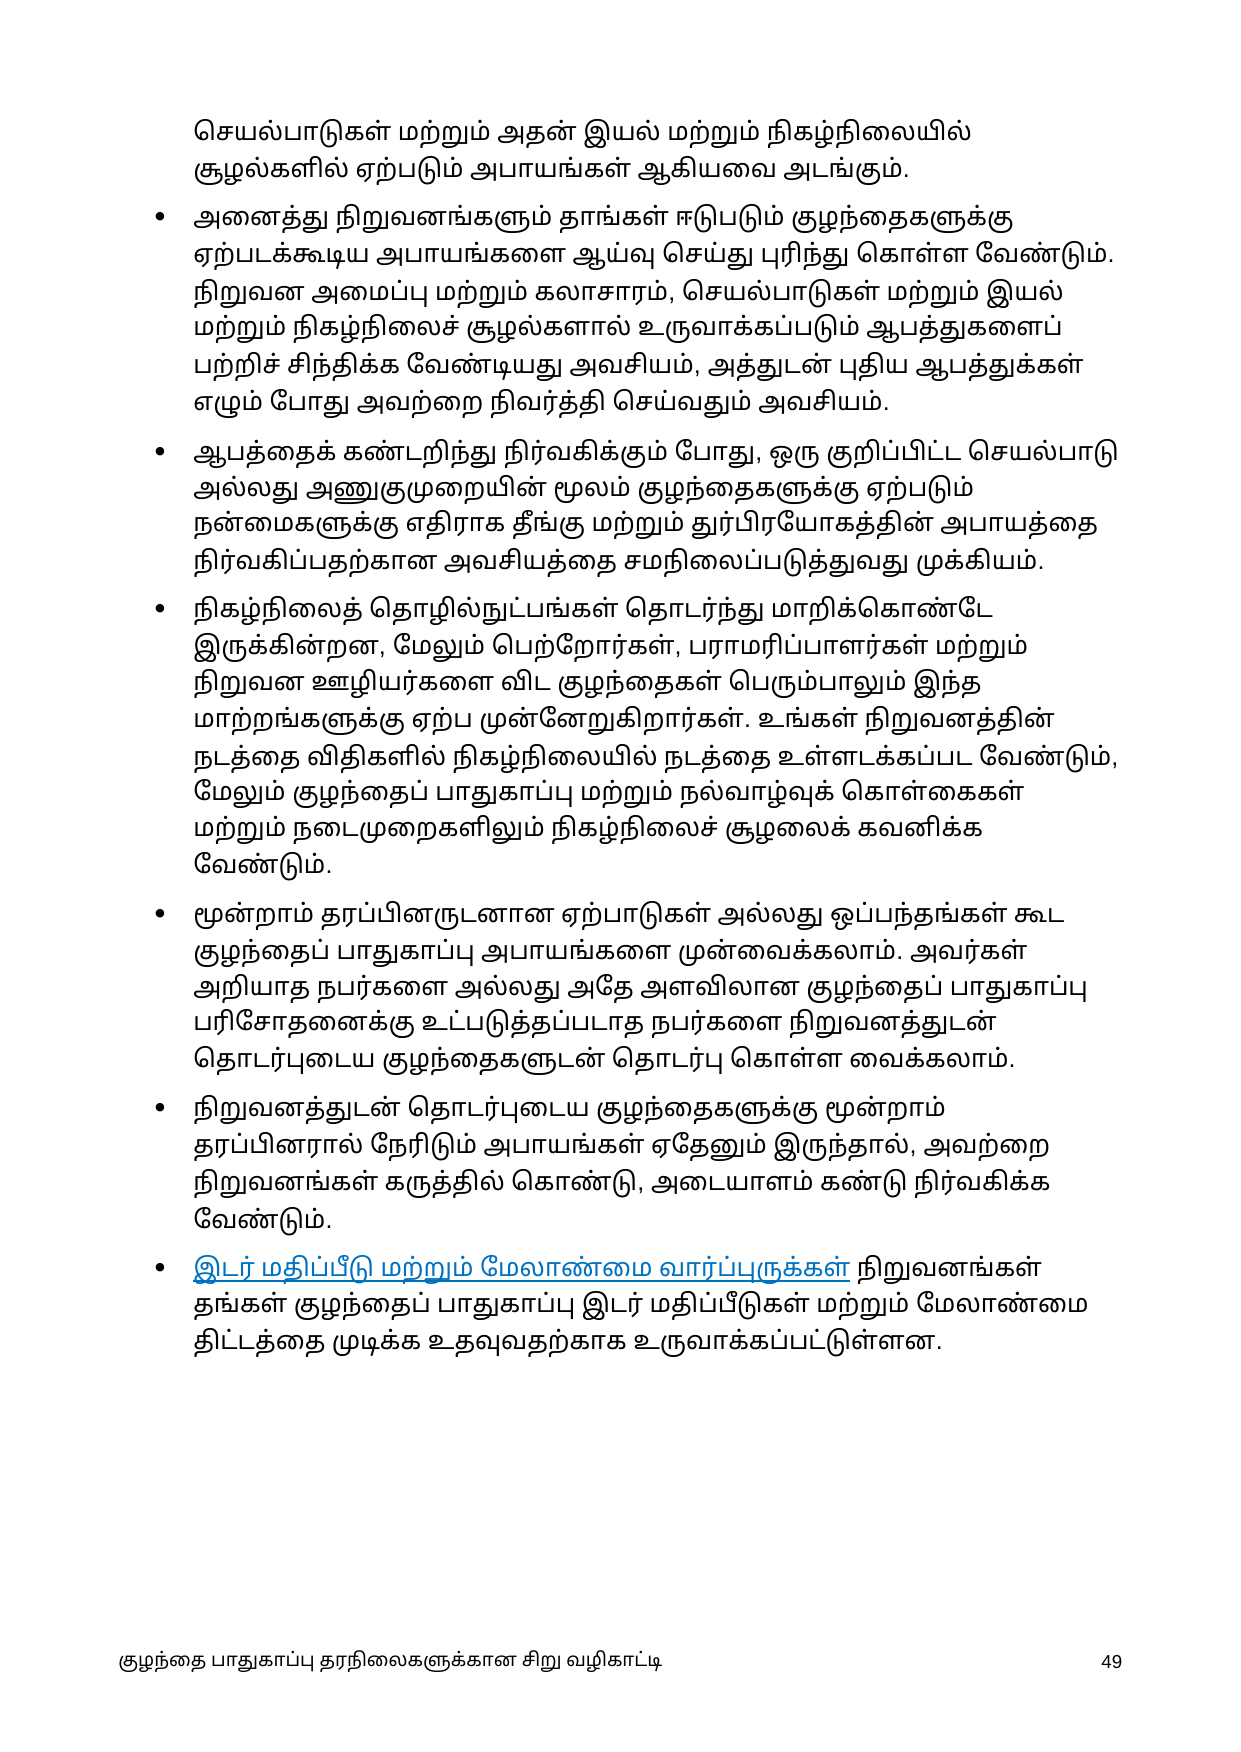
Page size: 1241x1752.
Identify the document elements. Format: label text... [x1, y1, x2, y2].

text அனைத்து நிறுவனங்களும் தாங்கள் ஈடுபடும் குழந்தைகளுக்கு ஏற்படக்கூடிய அபாயங்களை ஆய்வு செய்து புரிந்து கொள்ள வேண்டும். நிறுவன அமைப்பு மற்றும் கலாசாரம், செயல்பாடுகள் மற்றும் இயல் மற்றும் நிகழ்நிலைச் சூழல்களால் உருவாக்கப்படும் ஆபத்துகளைப் பற்றிச் சிந்திக்க வேண்டியது அவசியம், அத்துடன் புதிய ஆபத்துக்கள் எழும் போது அவற்றை நிவர்த்தி செய்வதும் அவசியம். [156, 204, 1122, 420]
text இடர் மதிப்பீடு மற்றும் மேலாண்மை வார்ப்புருக்கள் நிறுவனங்கள் தங்கள் குழந்தைப் பாதுகாப்பு இடர் மதிப்பீடுகள் மற்றும் மேலாண்மை திட்டத்தை முடிக்க உதவுவதற்காக உருவாக்கப்பட்டுள்ளன. [156, 1255, 1122, 1359]
text ஆபத்தைக் கண்டறிந்து நிர்வகிக்கும் போது, ஒரு குறிப்பிட்ட செயல்பாடு அல்லது அணுகுமுறையின் மூலம் குழந்தைகளுக்கு ஏற்படும் நன்மைகளுக்கு எதிராக தீங்கு மற்றும் துர்பிரயோகத்தின் அபாயத்தை நிர்வகிப்பதற்கான அவசியத்தை சமநிலைப்படுத்துவது முக்கியம். [156, 437, 1122, 578]
text மூன்றாம் தரப்பினருடனான ஏற்பாடுகள் அல்லது ஒப்பந்தங்கள் கூட குழந்தைப் பாதுகாப்பு அபாயங்களை முன்வைக்கலாம். அவர்கள் அறியாத நபர்களை அல்லது அதே அளவிலான குழந்தைப் பாதுகாப்பு பரிசோதனைக்கு உட்படுத்தப்படாத நபர்களை நிறுவனத்துடன் தொடர்புடைய குழந்தைகளுடன் தொடர்பு கொள்ள வைக்கலாம். [156, 900, 1122, 1077]
text நிகழ்நிலைத் தொழில்நுட்பங்கள் தொடர்ந்து மாறிக்கொண்டே இருக்கின்றன, மேலும் பெற்றோர்கள், பராமரிப்பாளர்கள் மற்றும் நிறுவன ஊழியர்களை விட குழந்தைகள் பெரும்பாலும் இந்த மாற்றங்களுக்கு ஏற்ப முன்னேறுகிறார்கள். உங்கள் நிறுவனத்தின் நடத்தை விதிகளில் நிகழ்நிலையில் நடத்தை உள்ளடக்கப்பட வேண்டும், மேலும் குழந்தைப் பாதுகாப்பு மற்றும் நல்வாழ்வுக் கொள்கைகள் மற்றும் நடைமுறைகளிலும் நிகழ்நிலைச் சூழலைக் கவனிக்க வேண்டும். [156, 596, 1122, 883]
text நிறுவனத்துடன் தொடர்புடைய குழந்தைகளுக்கு மூன்றாம் தரப்பினரால் நேரிடும் அபாயங்கள் ஏதேனும் இருந்தால், அவற்றை நிறுவனங்கள் கருத்தில் கொண்டு, அடையாளம் கண்டு நிர்வகிக்க வேண்டும். [156, 1094, 1122, 1237]
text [156, 118, 1122, 186]
